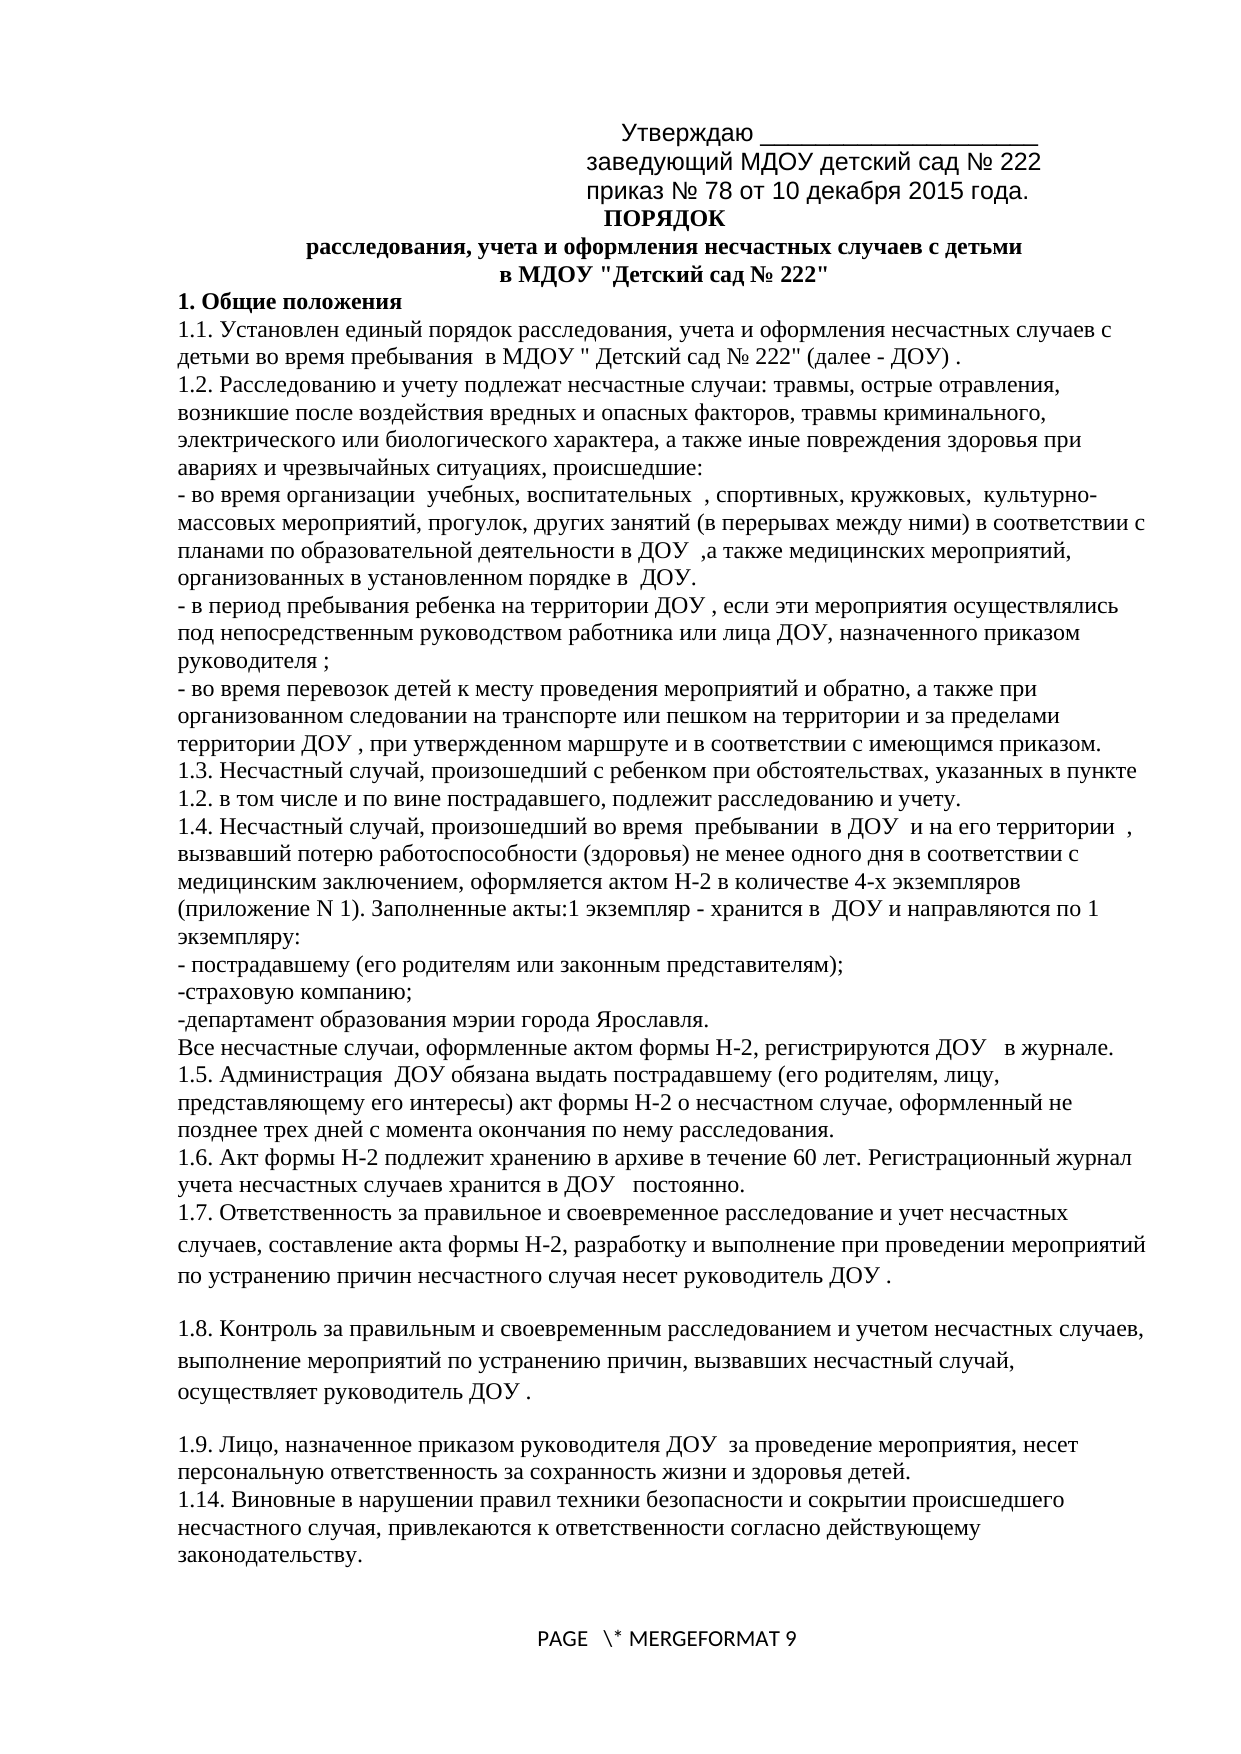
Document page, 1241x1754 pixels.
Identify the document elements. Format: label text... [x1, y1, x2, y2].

text 1.9. Лицо, назначенное приказом руководителя ДОУ за проведение мероприятия, несет персональную ответственность за сохранность жизни и здоровья детей. [177, 1430, 1152, 1485]
text - пострадавшему (его родителям или законным представителям); [177, 950, 1152, 977]
text - во время перевозок детей к месту проведения мероприятий и обратно, а также при организованном следовании на транспорте или пешком на территории и за пределами территории ДОУ , при утвержденном маршруте и в соответствии с имеющимся приказом. [177, 674, 1152, 756]
text расследования, учета и оформления несчастных случаев с детьми [177, 232, 1152, 259]
text 1.3. Несчастный случай, произошедший с ребенком при обстоятельствах, указанных в пункте 1.2. в том числе и по вине пострадавшего, подлежит расследованию и учету. [177, 756, 1152, 812]
text 1.8. Контроль за правильным и своевременным расследованием и учетом несчастных случаев, выполнение мероприятий по устранению причин, вызвавших несчастный случай, осуществляет руководитель ДОУ . [177, 1314, 1152, 1405]
text -департамент образования мэрии города Ярославля. [177, 1005, 1152, 1032]
text заведующий МДОУ детский сад № 222 [177, 147, 1152, 176]
text 1.5. Администрация ДОУ обязана выдать пострадавшему (его родителям, лицу, представляющему его интересы) акт формы Н-2 о несчастном случае, оформленный не позднее трех дней с момента окончания по нему расследования. [177, 1060, 1152, 1143]
text 1. Общие положения [177, 287, 1152, 315]
text - во время организации учебных, воспитательных , спортивных, кружковых, культурно-массовых мероприятий, прогулок, других занятий (в перерывах между ними) в соответствии с планами по образовательной деятельности в ДОУ ,а также медицинских мероприятий, организованных в установленном порядке в ДОУ. [177, 480, 1152, 591]
text 1.7. Ответственность за правильное и своевременное расследование и учет несчастных случаев, составление акта формы Н-2, разработку и выполнение при проведении мероприятий по устранению причин несчастного случая несет руководитель ДОУ . [177, 1198, 1152, 1289]
text 1.6. Акт формы Н-2 подлежит хранению в архиве в течение 60 лет. Регистрационный журнал учета несчастных случаев хранится в ДОУ постоянно. [177, 1143, 1152, 1198]
text 1.4. Несчастный случай, произошедший во время пребывании в ДОУ и на его территории , вызвавший потерю работоспособности (здоровья) не менее одного дня в соответствии с медицинским заключением, оформляется актом Н-2 в количестве 4-х экземпляров (приложение N 1). Заполненные акты:1 экземпляр - хранится в ДОУ и направляются по 1 экземпляру: [177, 812, 1152, 950]
text 1.2. Расследованию и учету подлежат несчастные случаи: травмы, острые отравления, возникшие после воздействия вредных и опасных факторов, травмы криминального, электрического или биологического характера, а также иные повреждения здоровья при авариях и чрезвычайных ситуациях, происшедшие: [177, 370, 1152, 480]
text 1.14. Виновные в нарушении правил техники безопасности и сокрытии происшедшего несчастного случая, привлекаются к ответственности согласно действующему законодательству. [177, 1485, 1152, 1568]
text Все несчастные случаи, оформленные актом формы Н-2, регистрируются ДОУ в журнале. [177, 1032, 1152, 1060]
text Утверждаю ____________________ [177, 118, 1152, 147]
text - в период пребывания ребенка на территории ДОУ , если эти мероприятия осуществлялись под непосредственным руководством работника или лица ДОУ, назначенного приказом руководителя ; [177, 591, 1152, 674]
text -страховую компанию; [177, 977, 1152, 1005]
text приказ № 78 от 10 декабря 2015 года. [177, 176, 1152, 204]
text в МДОУ "Детский сад № 222" [177, 259, 1152, 287]
text ПОРЯДОК [177, 204, 1152, 232]
text 1.1. Установлен единый порядок расследования, учета и оформления несчастных случаев с детьми во время пребывания в МДОУ " Детский сад № 222" (далее - ДОУ) . [177, 315, 1152, 370]
